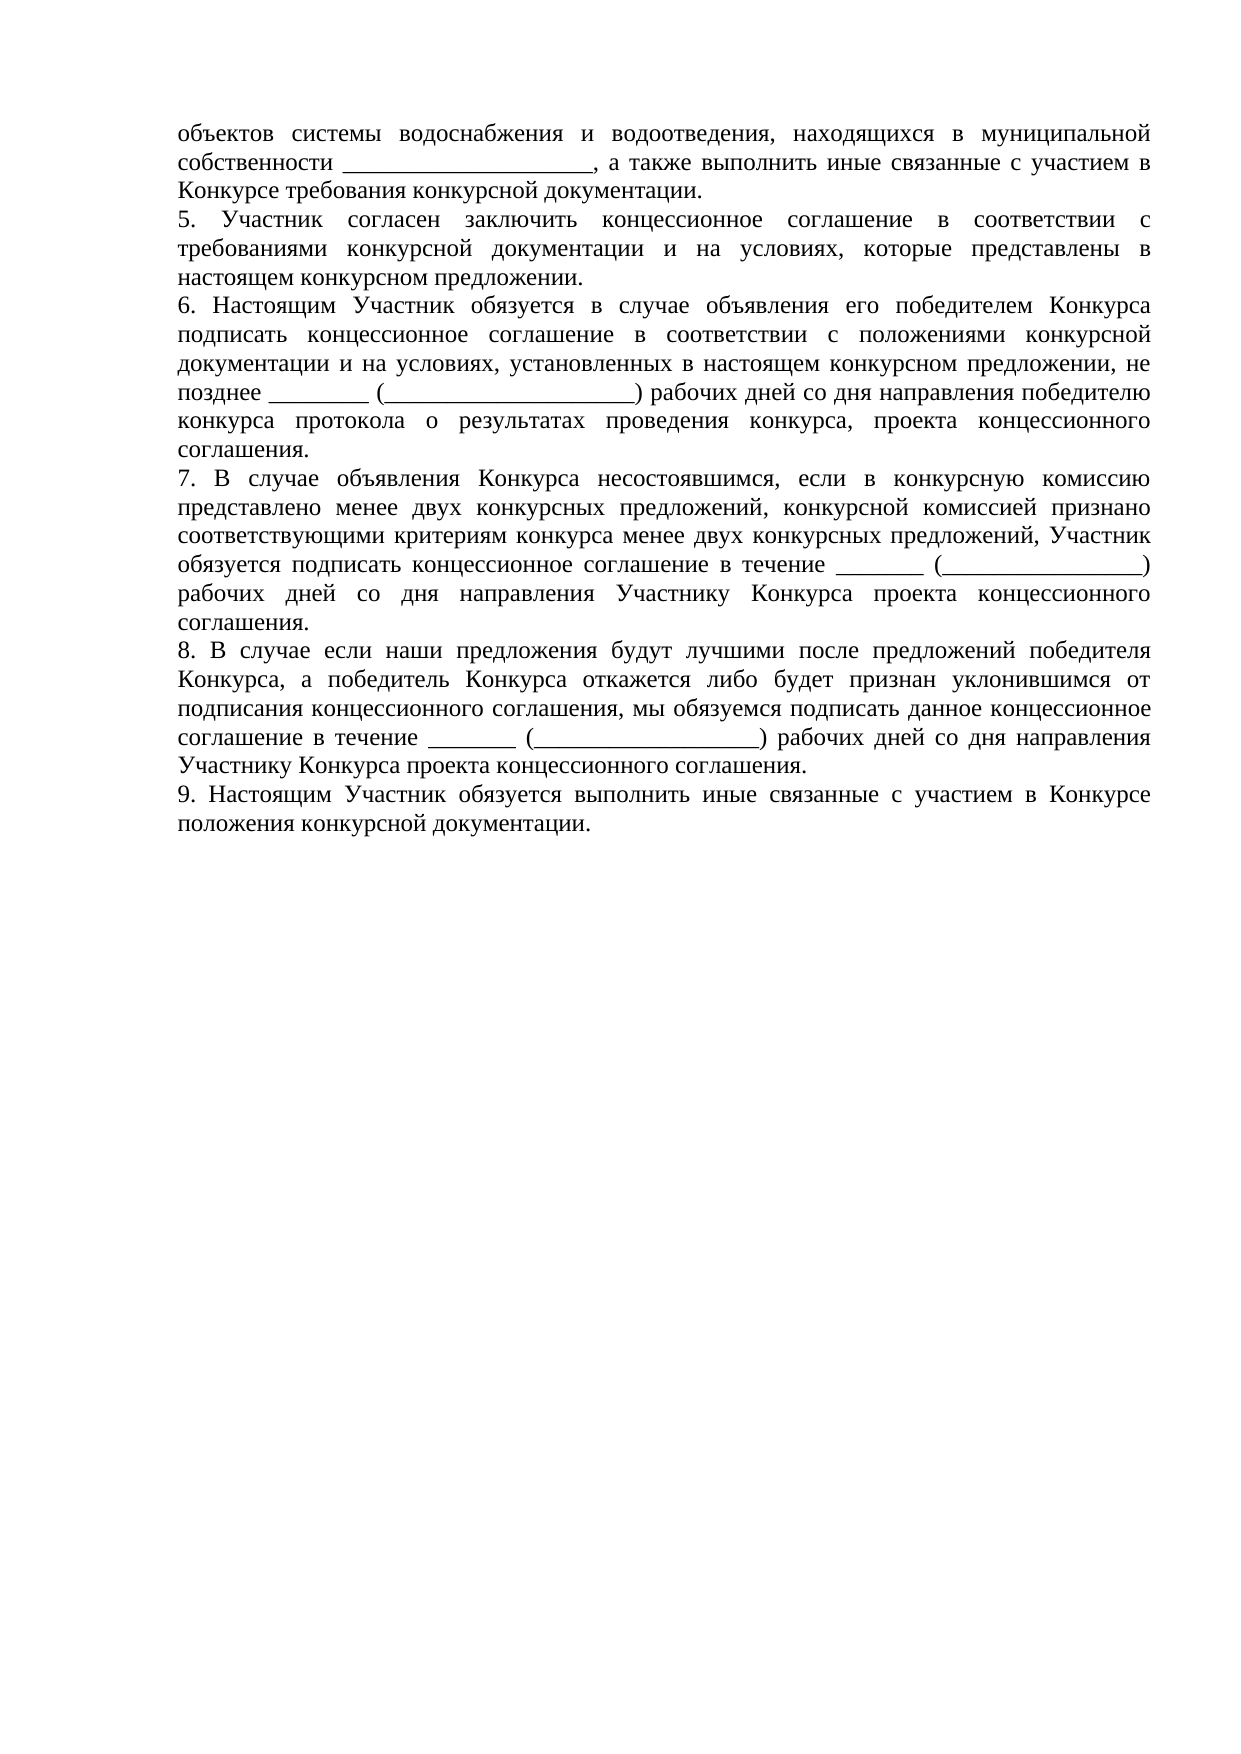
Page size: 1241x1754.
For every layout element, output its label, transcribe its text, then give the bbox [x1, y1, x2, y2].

text 8. В случае если наши предложения будут лучшими после предложений победителя Конкурса, а победитель Конкурса откажется либо будет признан уклонившимся от подписания концессионного соглашения, мы обязуемся подписать данное концессионное соглашение в течение _______ (__________________) рабочих дней со дня направления Участнику Конкурса проекта концессионного соглашения. [177, 636, 1152, 779]
text 5. Участник согласен заключить концессионное соглашение в соответствии с требованиями конкурсной документации и на условиях, которые представлены в настоящем конкурсном предложении. [177, 204, 1152, 291]
text 6. Настоящим Участник обязуется в случае объявления его победителем Конкурса подписать концессионное соглашение в соответствии с положениями конкурсной документации и на условиях, установленных в настоящем конкурсном предложении, не позднее ________ (____________________) рабочих дней со дня направления победителю конкурса протокола о результатах проведения конкурса, проекта концессионного соглашения. [177, 291, 1152, 463]
text 7. В случае объявления Конкурса несостоявшимся, если в конкурсную комиссию представлено менее двух конкурсных предложений, конкурсной комиссией признано соответствующими критериям конкурса менее двух конкурсных предложений, Участник обязуется подписать концессионное соглашение в течение _______ (________________) рабочих дней со дня направления Участнику Конкурса проекта концессионного соглашения. [177, 463, 1152, 636]
text 9. Настоящим Участник обязуется выполнить иные связанные с участием в Конкурсе положения конкурсной документации. [177, 779, 1152, 837]
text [177, 118, 1152, 204]
